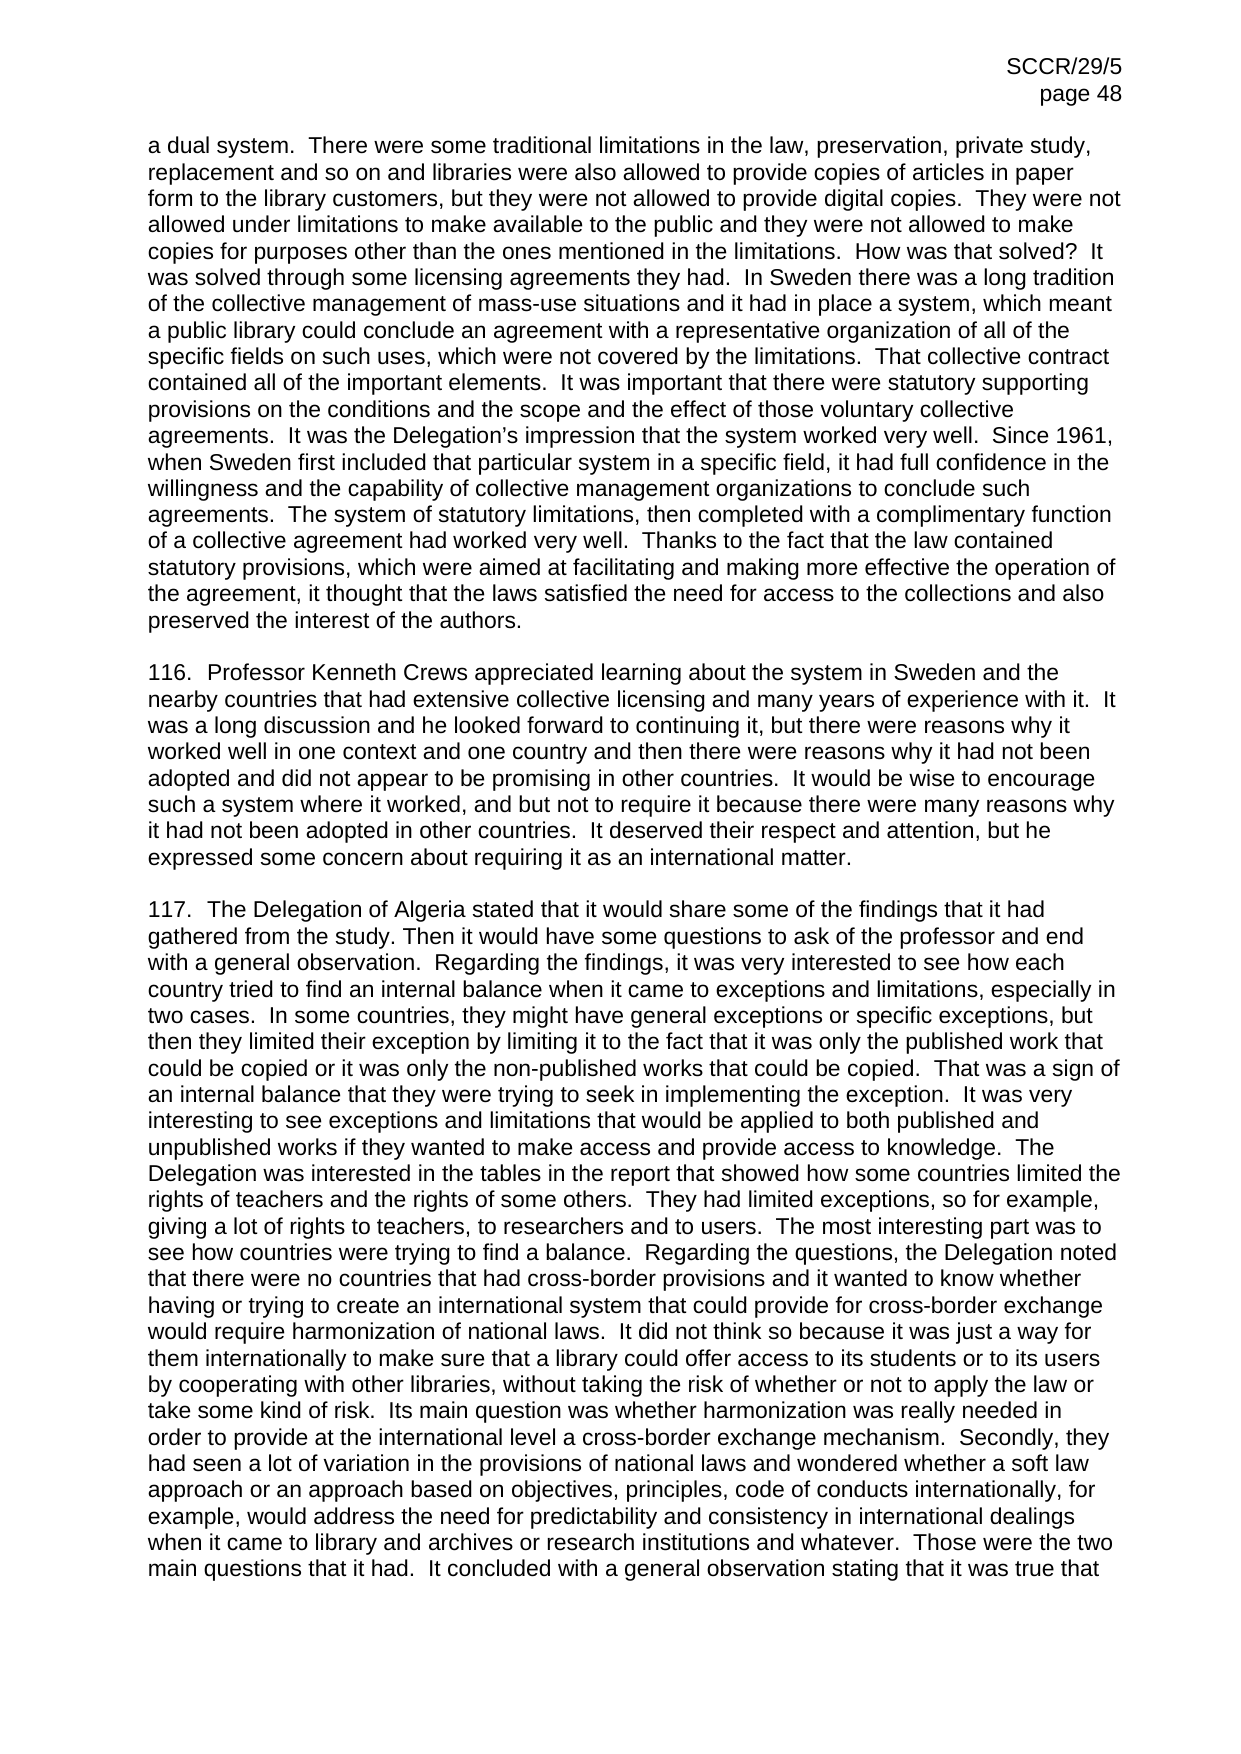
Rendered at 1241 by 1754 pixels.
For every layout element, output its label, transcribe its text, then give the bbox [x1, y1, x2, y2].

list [148, 896, 1122, 1582]
list Professor Kenneth Crews appreciated learning about the system in Sweden and the nearby countries that had extensive collective licensing and many years of experience with it. It was a long discussion and he looked forward to continuing it, but there were reasons why it worked well in one context and one country and then there were reasons why it had not been adopted and did not appear to be promising in other countries. It would be wise to encourage such a system where it worked, and but not to require it because there were many reasons why it had not been adopted in other countries. It deserved their respect and attention, but he expressed some concern about requiring it as an international matter. [148, 659, 1122, 870]
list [148, 132, 1122, 633]
